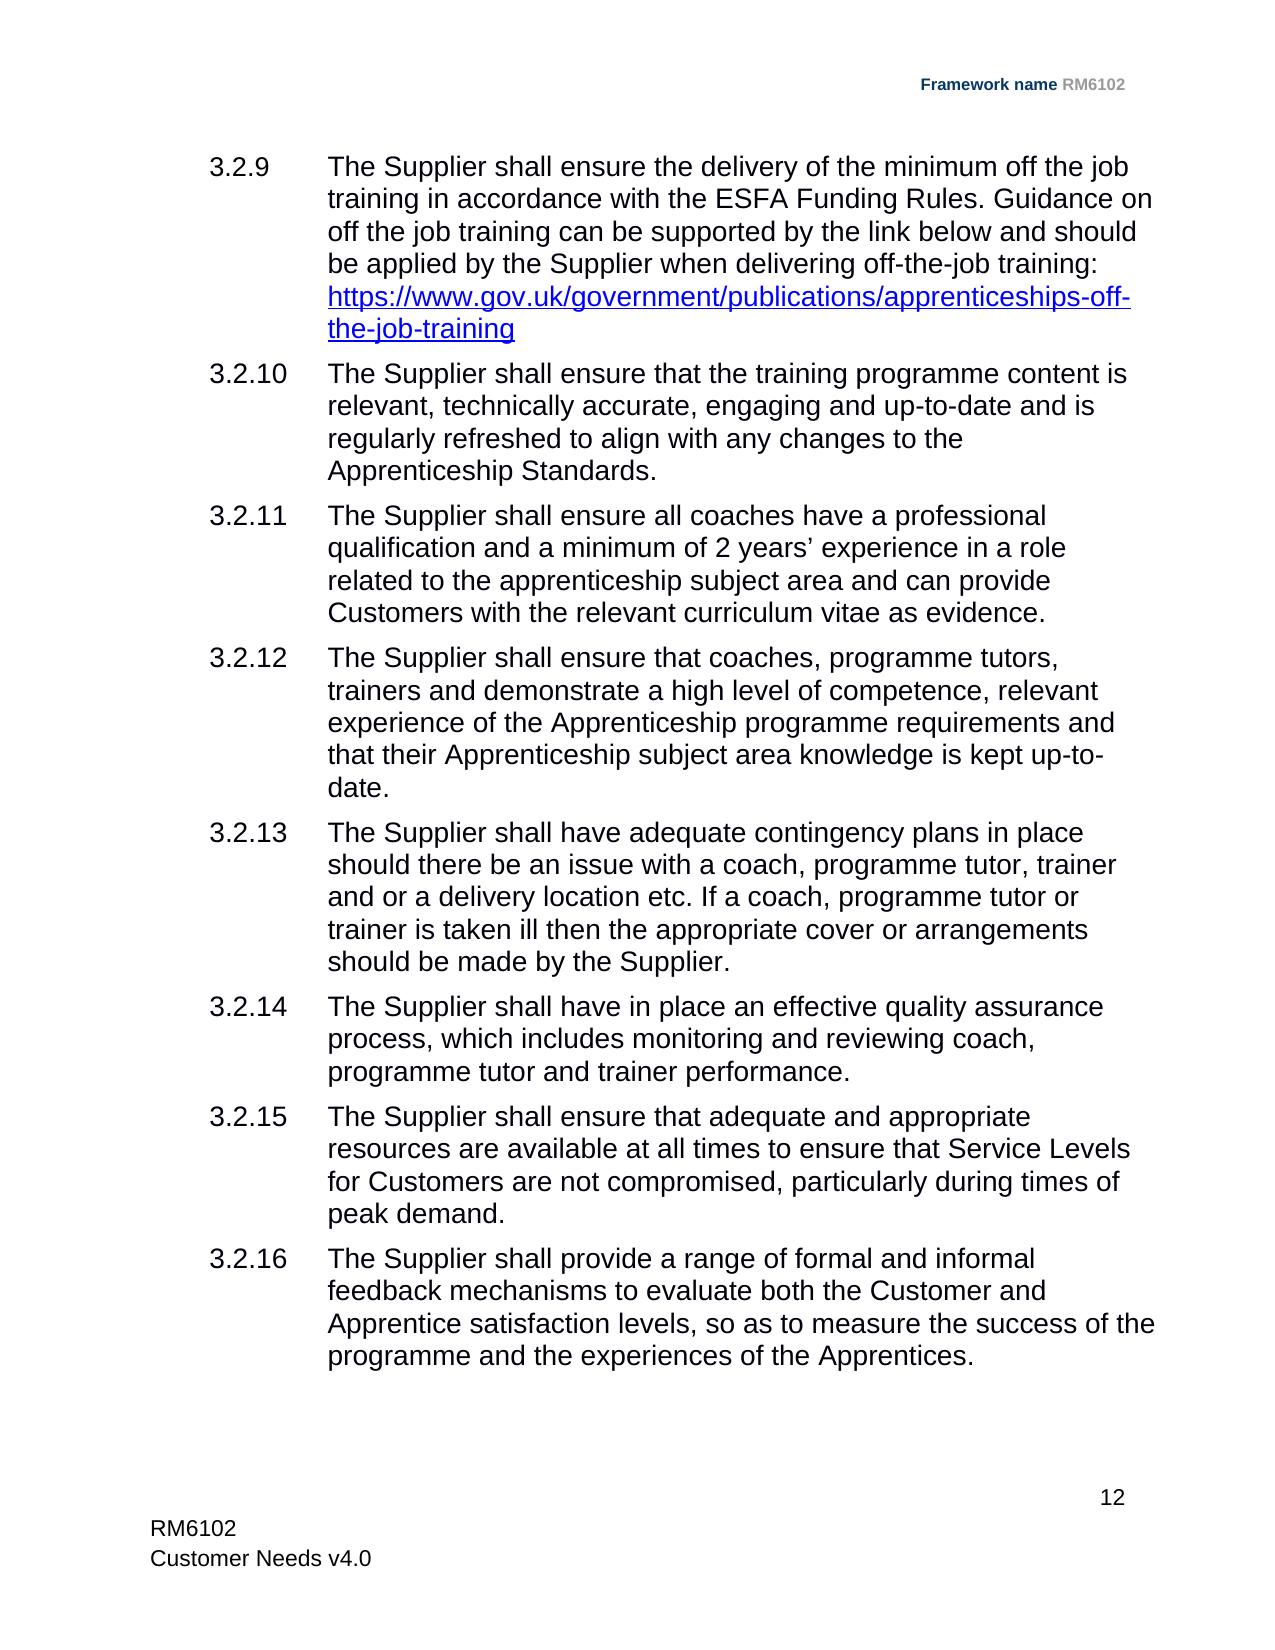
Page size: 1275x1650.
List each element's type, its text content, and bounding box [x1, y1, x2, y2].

list The Supplier shall ensure the delivery of the minimum off the job training in accordance with the ESFA Funding Rules. Guidance on off the job training can be supported by the link below and should be applied by the Supplier when delivering off-the-job training: https://www.gov.uk/government/publications/apprenticeships-off-the-job-training [209, 150, 1156, 344]
list The Supplier shall provide a range of formal and informal feedback mechanisms to evaluate both the Customer and Apprentice satisfaction levels, so as to measure the success of the programme and the experiences of the Apprentices. [209, 1242, 1156, 1371]
list The Supplier shall ensure that coaches, programme tutors, trainers and demonstrate a high level of competence, relevant experience of the Apprenticeship programme requirements and that their Apprenticeship subject area knowledge is kept up-to-date. [209, 641, 1156, 803]
list The Supplier shall ensure that the training programme content is relevant, technically accurate, engaging and up-to-date and is regularly refreshed to align with any changes to the Apprenticeship Standards. [209, 357, 1156, 486]
list The Supplier shall ensure all coaches have a professional qualification and a minimum of 2 years’ experience in a role related to the apprenticeship subject area and can provide Customers with the relevant curriculum vitae as evidence. [209, 499, 1156, 628]
list The Supplier shall have adequate contingency plans in place should there be an issue with a coach, programme tutor, trainer and or a delivery location etc. If a coach, programme tutor or trainer is taken ill then the appropriate cover or arrangements should be made by the Supplier. [209, 816, 1156, 977]
list The Supplier shall ensure that adequate and appropriate resources are available at all times to ensure that Service Levels for Customers are not compromised, particularly during times of peak demand. [209, 1100, 1156, 1229]
list The Supplier shall have in place an effective quality assurance process, which includes monitoring and reviewing coach, programme tutor and trainer performance. [209, 990, 1156, 1087]
